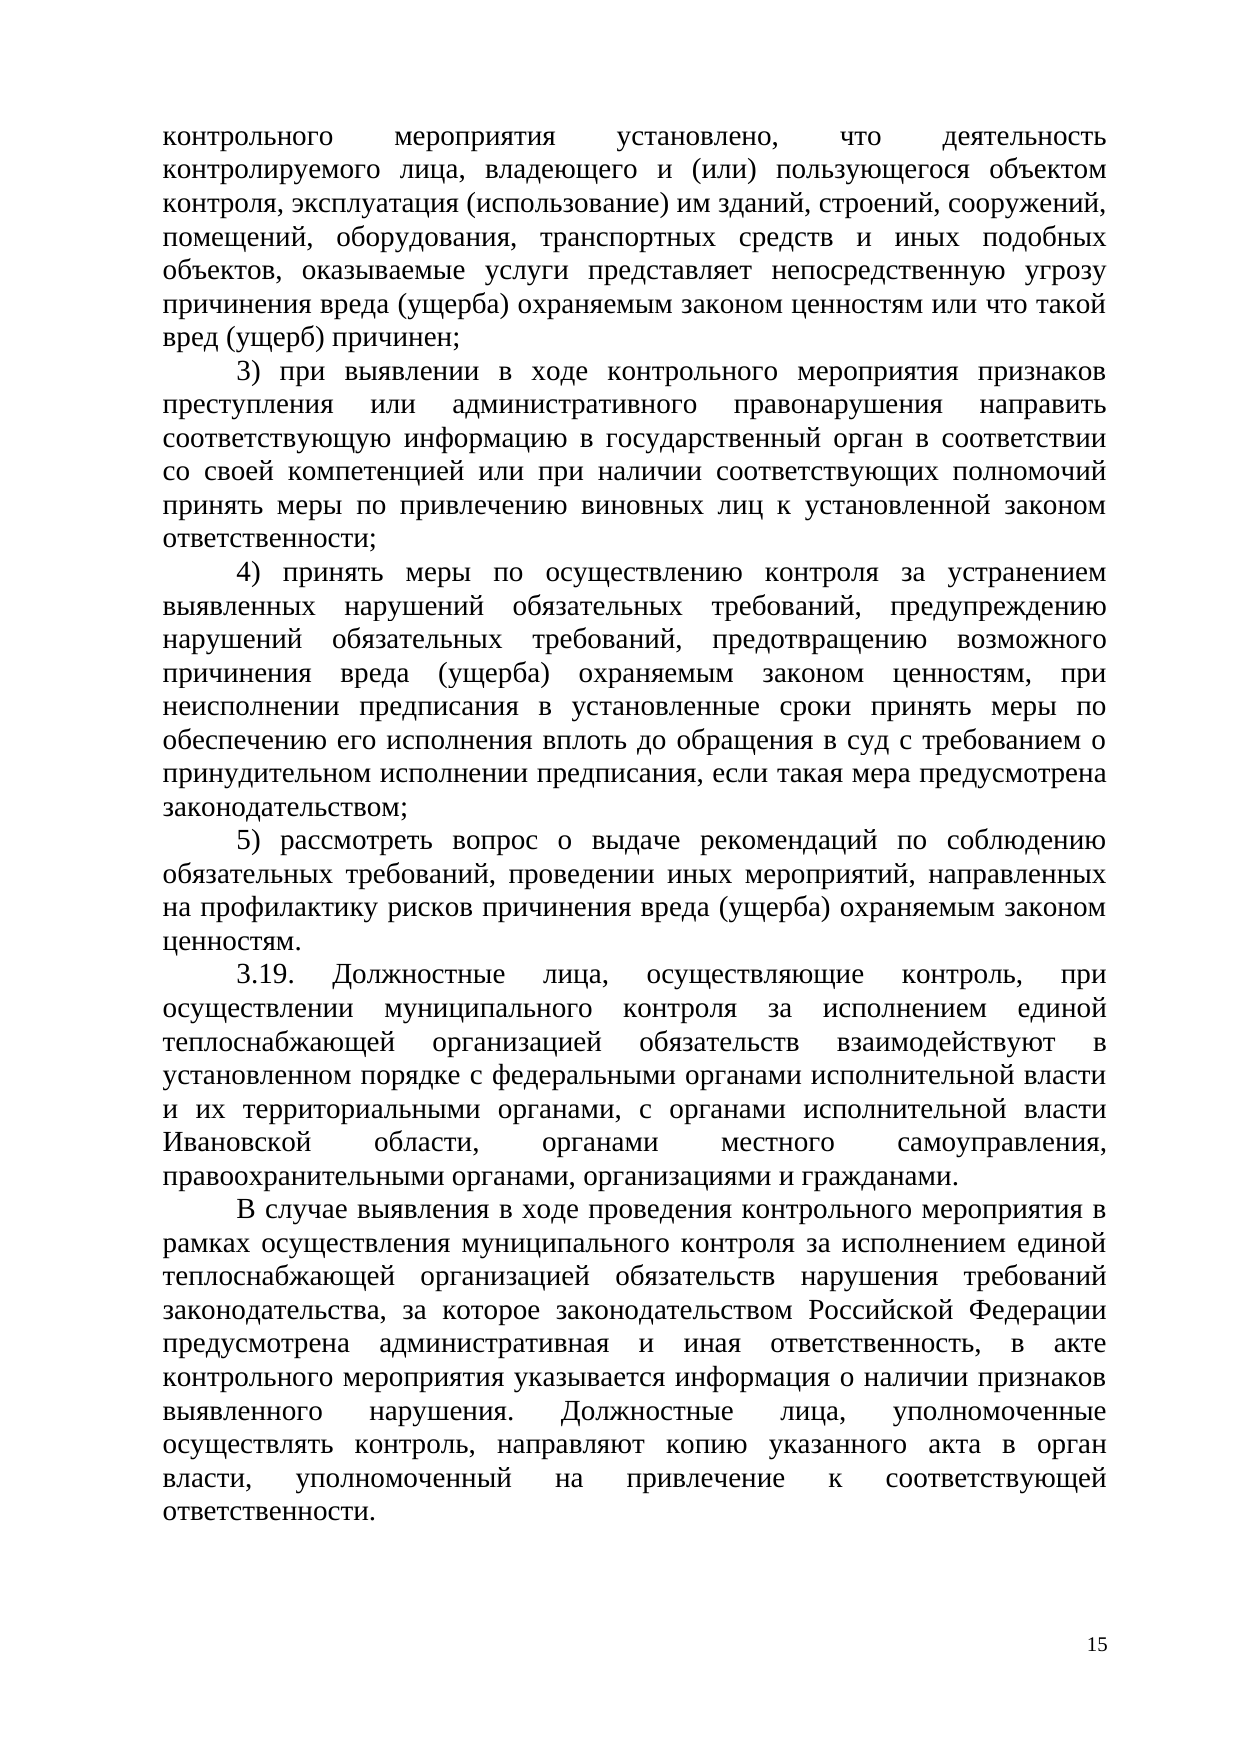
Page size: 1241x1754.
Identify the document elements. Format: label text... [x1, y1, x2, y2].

text 5) рассмотреть вопрос о выдаче рекомендаций по соблюдению обязательных требований, проведении иных мероприятий, направленных на профилактику рисков причинения вреда (ущерба) охраняемым законом ценностям. [162, 822, 1107, 957]
text 3.19. Должностные лица, осуществляющие контроль, при осуществлении муниципального контроля за исполнением единой теплоснабжающей организацией обязательств взаимодействуют в установленном порядке с федеральными органами исполнительной власти и их территориальными органами, с органами исполнительной власти Ивановской области, органами местного самоуправления, правоохранительными органами, организациями и гражданами. [162, 957, 1107, 1191]
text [162, 118, 1107, 353]
text 4) принять меры по осуществлению контроля за устранением выявленных нарушений обязательных требований, предупреждению нарушений обязательных требований, предотвращению возможного причинения вреда (ущерба) охраняемым законом ценностям, при неисполнении предписания в установленные сроки принять меры по обеспечению его исполнения вплоть до обращения в суд с требованием о принудительном исполнении предписания, если такая мера предусмотрена законодательством; [162, 554, 283, 822]
text 3) при выявлении в ходе контрольного мероприятия признаков преступления или административного правонарушения направить соответствующую информацию в государственный орган в соответствии со своей компетенцией или при наличии соответствующих полномочий принять меры по привлечению виновных лиц к установленной законом ответственности; [162, 353, 1107, 554]
text В случае выявления в ходе проведения контрольного мероприятия в рамках осуществления муниципального контроля за исполнением единой теплоснабжающей организацией обязательств нарушения требований законодательства, за которое законодательством Российской Федерации предусмотрена административная и иная ответственность, в акте контрольного мероприятия указывается информация о наличии признаков выявленного нарушения. Должностные лица, уполномоченные осуществлять контроль, направляют копию указанного акта в орган власти, уполномоченный на привлечение к соответствующей ответственности. [162, 1191, 1107, 1527]
